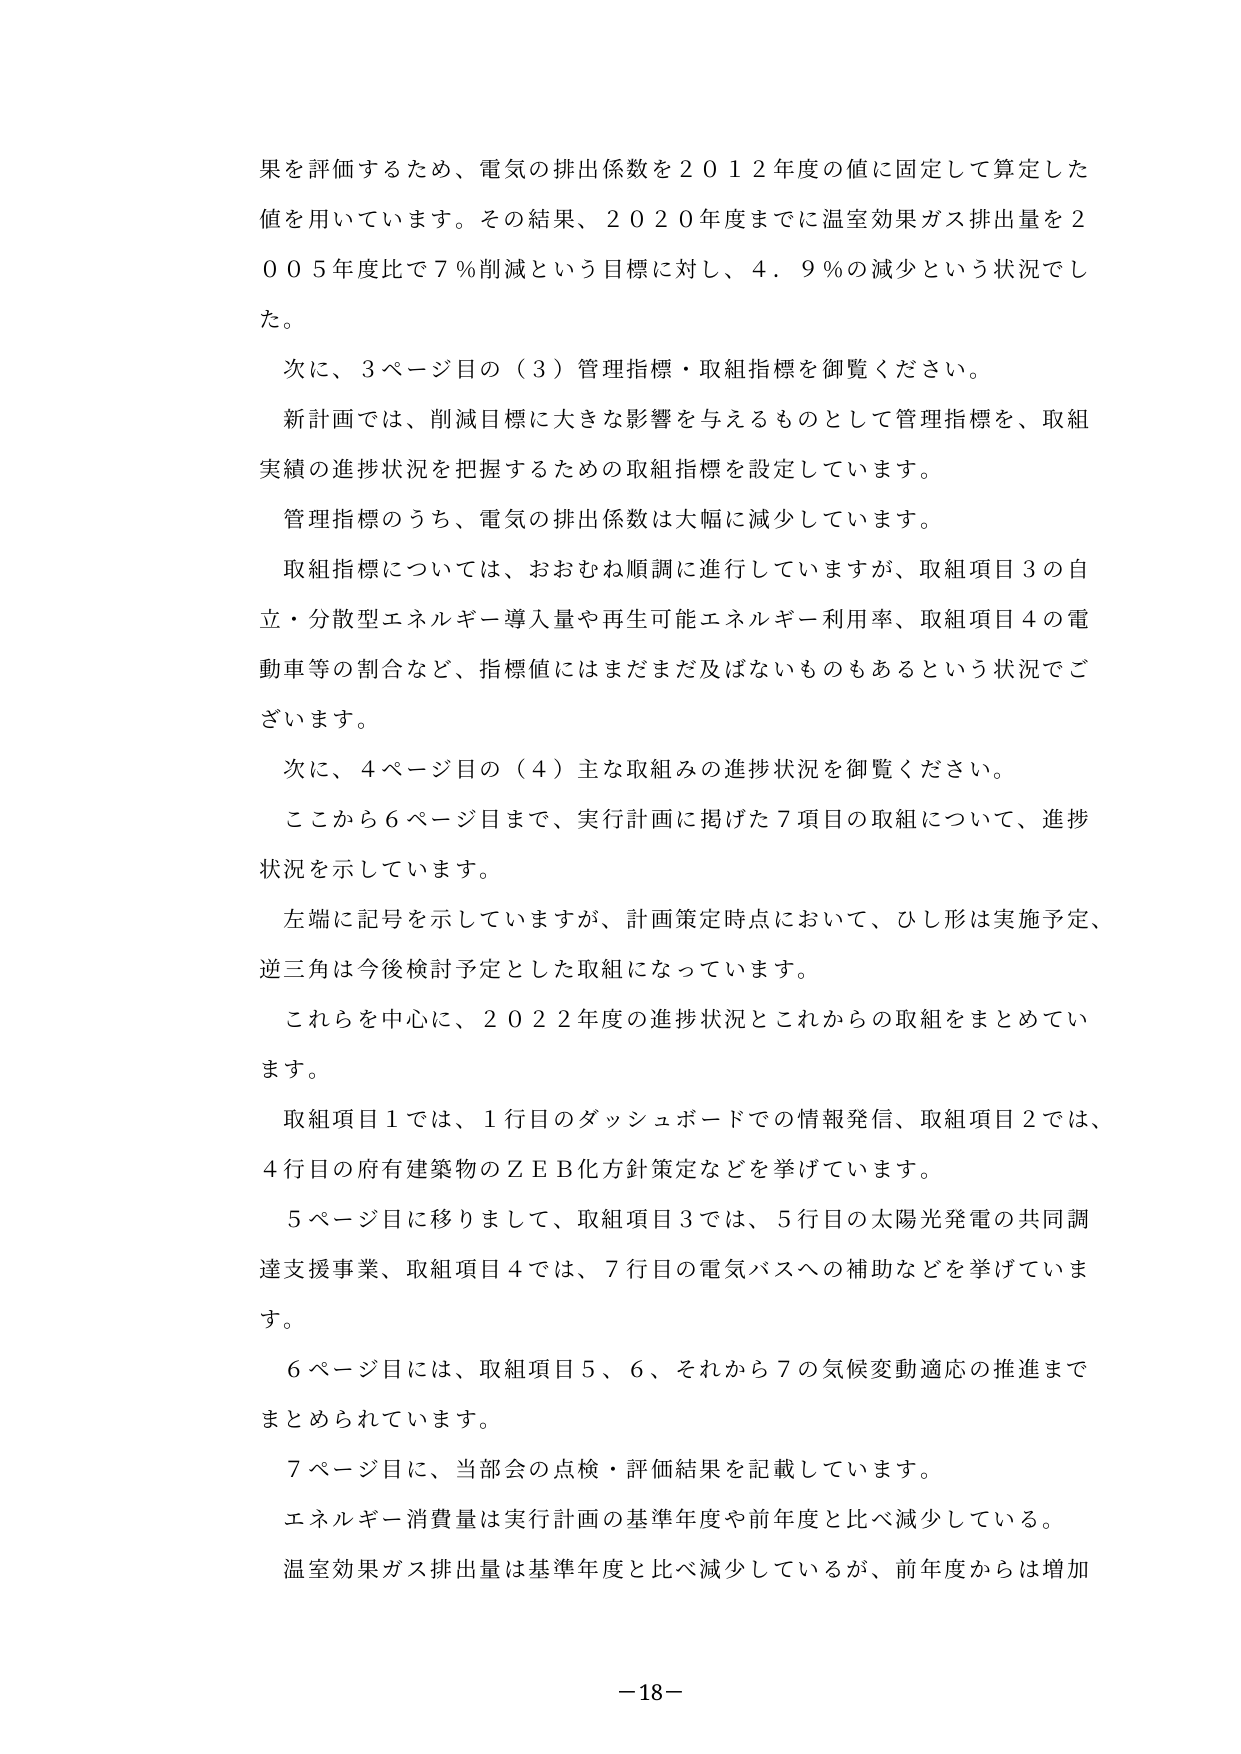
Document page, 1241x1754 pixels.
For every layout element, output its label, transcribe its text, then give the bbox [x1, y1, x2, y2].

text エネルギー消費量は実行計画の基準年度や前年度と比べ減少している。 [235, 1493, 1091, 1543]
text ６ページ目には、取組項目５、６、それから７の気候変動適応の推進までまとめられています。 [235, 1343, 1091, 1443]
text 取組指標については、おおむね順調に進行していますが、取組項目３の自立・分散型エネルギー導入量や再生可能エネルギー利用率、取組項目４の電動車等の割合など、指標値にはまだまだ及ばないものもあるという状況でございます。 [235, 543, 1091, 743]
text 取組項目１では、１行目のダッシュボードでの情報発信、取組項目２では、４行目の府有建築物のＺＥＢ化方針策定などを挙げています。 [235, 1093, 1091, 1193]
text ５ページ目に移りまして、取組項目３では、５行目の太陽光発電の共同調達支援事業、取組項目４では、７行目の電気バスへの補助などを挙げています。 [235, 1193, 1091, 1343]
text 新計画では、削減目標に大きな影響を与えるものとして管理指標を、取組実績の進捗状況を把握するための取組指標を設定しています。 [235, 393, 1091, 493]
text ７ページ目に、当部会の点検・評価結果を記載しています。 [235, 1443, 1091, 1493]
text 次に、３ページ目の（３）管理指標・取組指標を御覧ください。 [235, 343, 1091, 393]
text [235, 1543, 1091, 1593]
text 管理指標のうち、電気の排出係数は大幅に減少しています。 [235, 493, 1091, 543]
text これらを中心に、２０２２年度の進捗状況とこれからの取組をまとめています。 [235, 993, 1091, 1093]
text 左端に記号を示していますが、計画策定時点において、ひし形は実施予定、逆三角は今後検討予定とした取組になっています。 [235, 893, 1091, 993]
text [235, 143, 1091, 343]
text ここから６ページ目まで、実行計画に掲げた７項目の取組について、進捗状況を示しています。 [235, 793, 1091, 893]
text 次に、４ページ目の（４）主な取組みの進捗状況を御覧ください。 [235, 743, 1091, 793]
